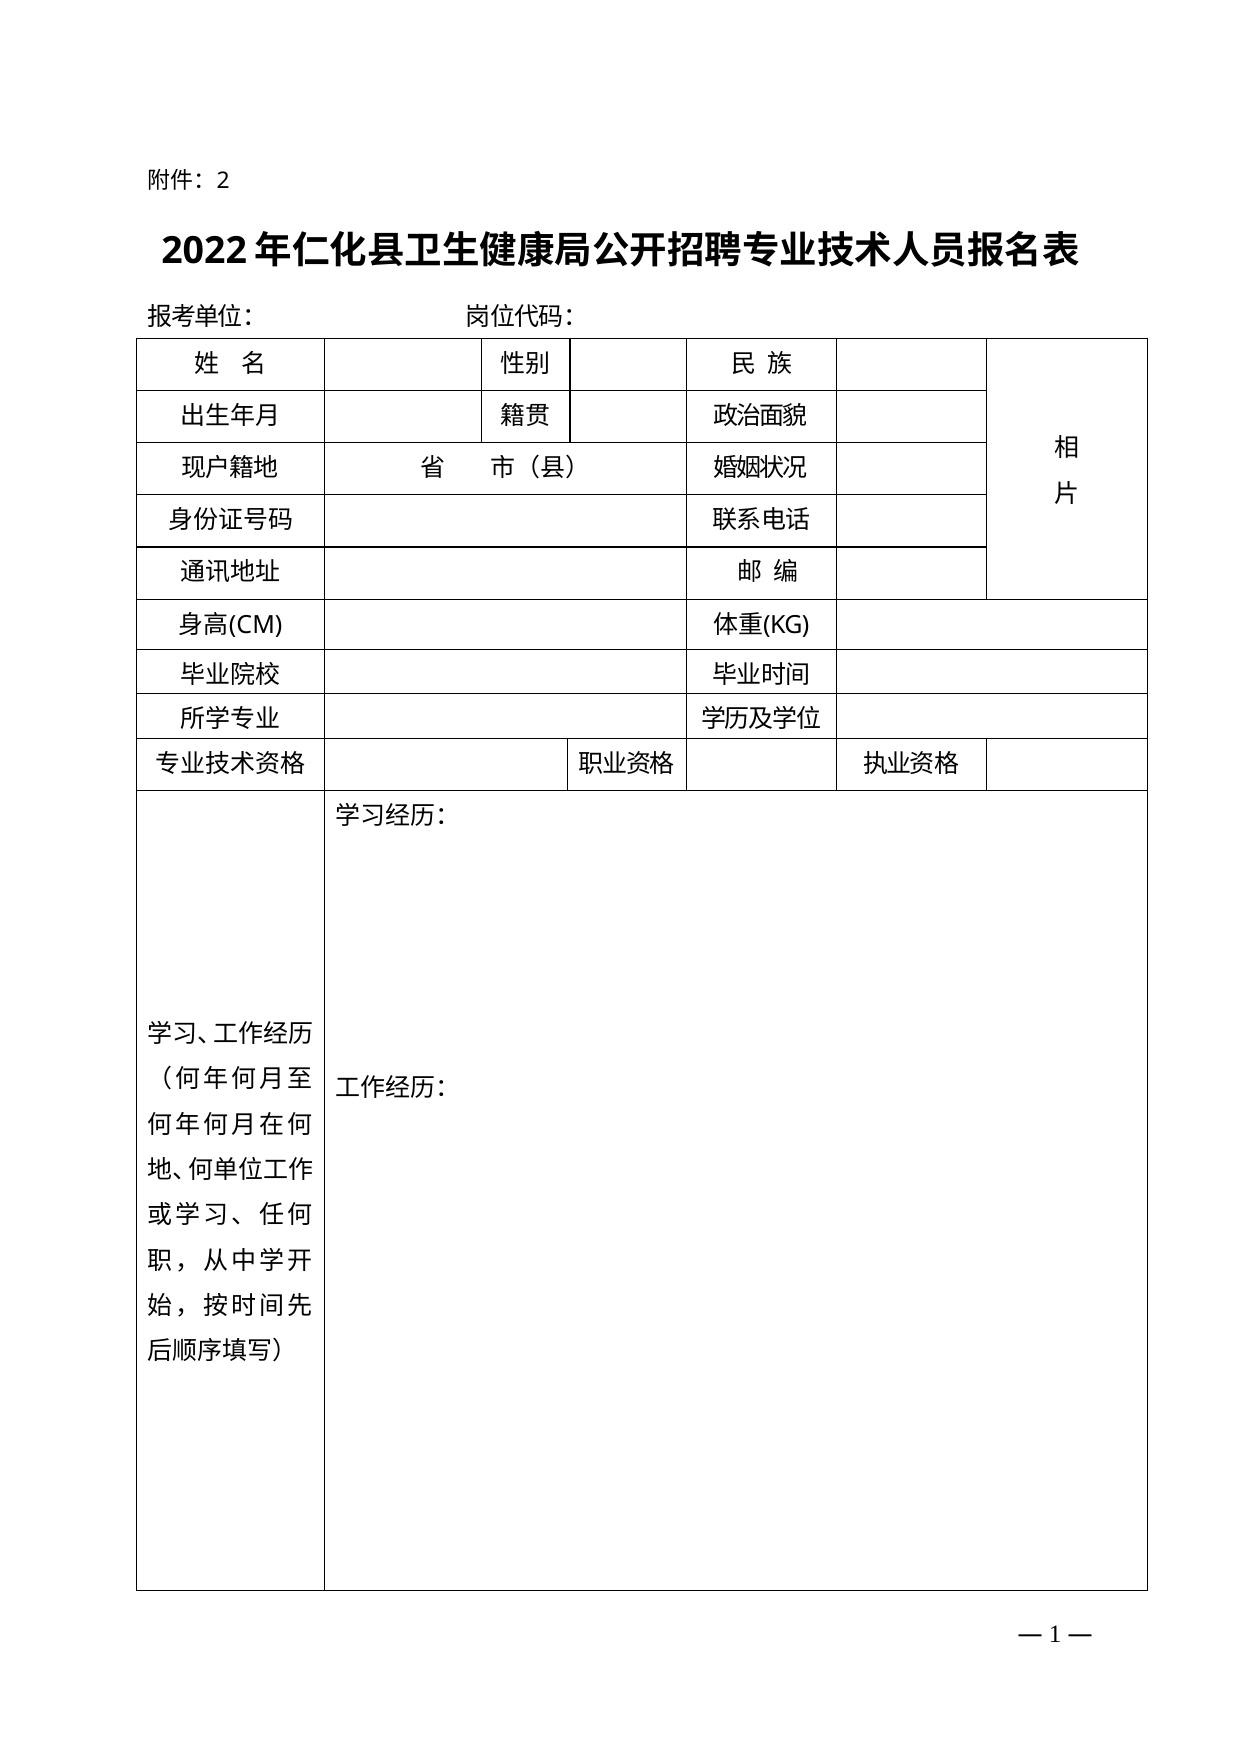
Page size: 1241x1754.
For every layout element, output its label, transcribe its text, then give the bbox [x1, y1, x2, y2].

table_header 性别 [482, 339, 569, 390]
table_cell [837, 391, 986, 442]
text 附件：2 [148, 156, 1092, 202]
table_cell 省 市（县） [325, 443, 686, 494]
table_cell [987, 739, 1147, 790]
table_cell [325, 548, 686, 598]
table_header 相 片 [987, 339, 1147, 598]
text 2022年仁化县卫生健康局公开招聘专业技术人员报名表 [148, 202, 1092, 292]
table_cell 出生年月 [137, 391, 324, 442]
table_cell 身高(CM) [137, 600, 324, 649]
text 报考单位： 岗位代码： [148, 292, 1092, 338]
table_cell 籍贯 [482, 391, 569, 442]
table_header 民 族 [687, 339, 836, 390]
table_cell 毕业院校 [137, 650, 324, 693]
table_cell 体重(KG) [687, 600, 836, 649]
table_cell 邮 编 [687, 548, 836, 598]
table_cell 身份证号码 [137, 495, 324, 546]
table_cell [325, 650, 686, 693]
table_header [325, 339, 481, 390]
table_cell 联系电话 [687, 495, 836, 546]
table_cell [687, 739, 836, 790]
table_cell [837, 650, 1147, 693]
table_cell 毕业时间 [687, 650, 836, 693]
table_cell [325, 694, 686, 738]
table_cell 专业技术资格 [137, 739, 324, 790]
table_cell 婚姻状况 [687, 443, 836, 494]
table_cell [837, 495, 986, 546]
table_cell 政治面貌 [687, 391, 836, 442]
table_cell [325, 739, 567, 790]
table_header [571, 339, 686, 390]
table_cell [325, 600, 686, 649]
table_cell 学习、工作经历 （何年何月至何年何月在何地、何单位工作或学习、任何职，从中学开始，按时间先后顺序填写） [137, 791, 324, 1590]
table_cell [837, 694, 1147, 738]
table_header 姓 名 [137, 339, 324, 390]
table_cell [837, 443, 986, 494]
table_cell [837, 548, 986, 598]
table_cell 现户籍地 [137, 443, 324, 494]
table_cell 执业资格 [837, 739, 986, 790]
table_cell [571, 391, 686, 442]
table_header [837, 339, 986, 390]
table_cell [325, 495, 686, 546]
table_cell 通讯地址 [137, 548, 324, 598]
table_cell 学习经历： 工作经历： [325, 791, 1147, 1590]
table_cell 学历及学位 [687, 694, 836, 738]
table_cell 职业资格 [568, 739, 686, 790]
table_cell [325, 391, 481, 442]
table_cell 所学专业 [137, 694, 324, 738]
table_cell [837, 600, 1147, 649]
